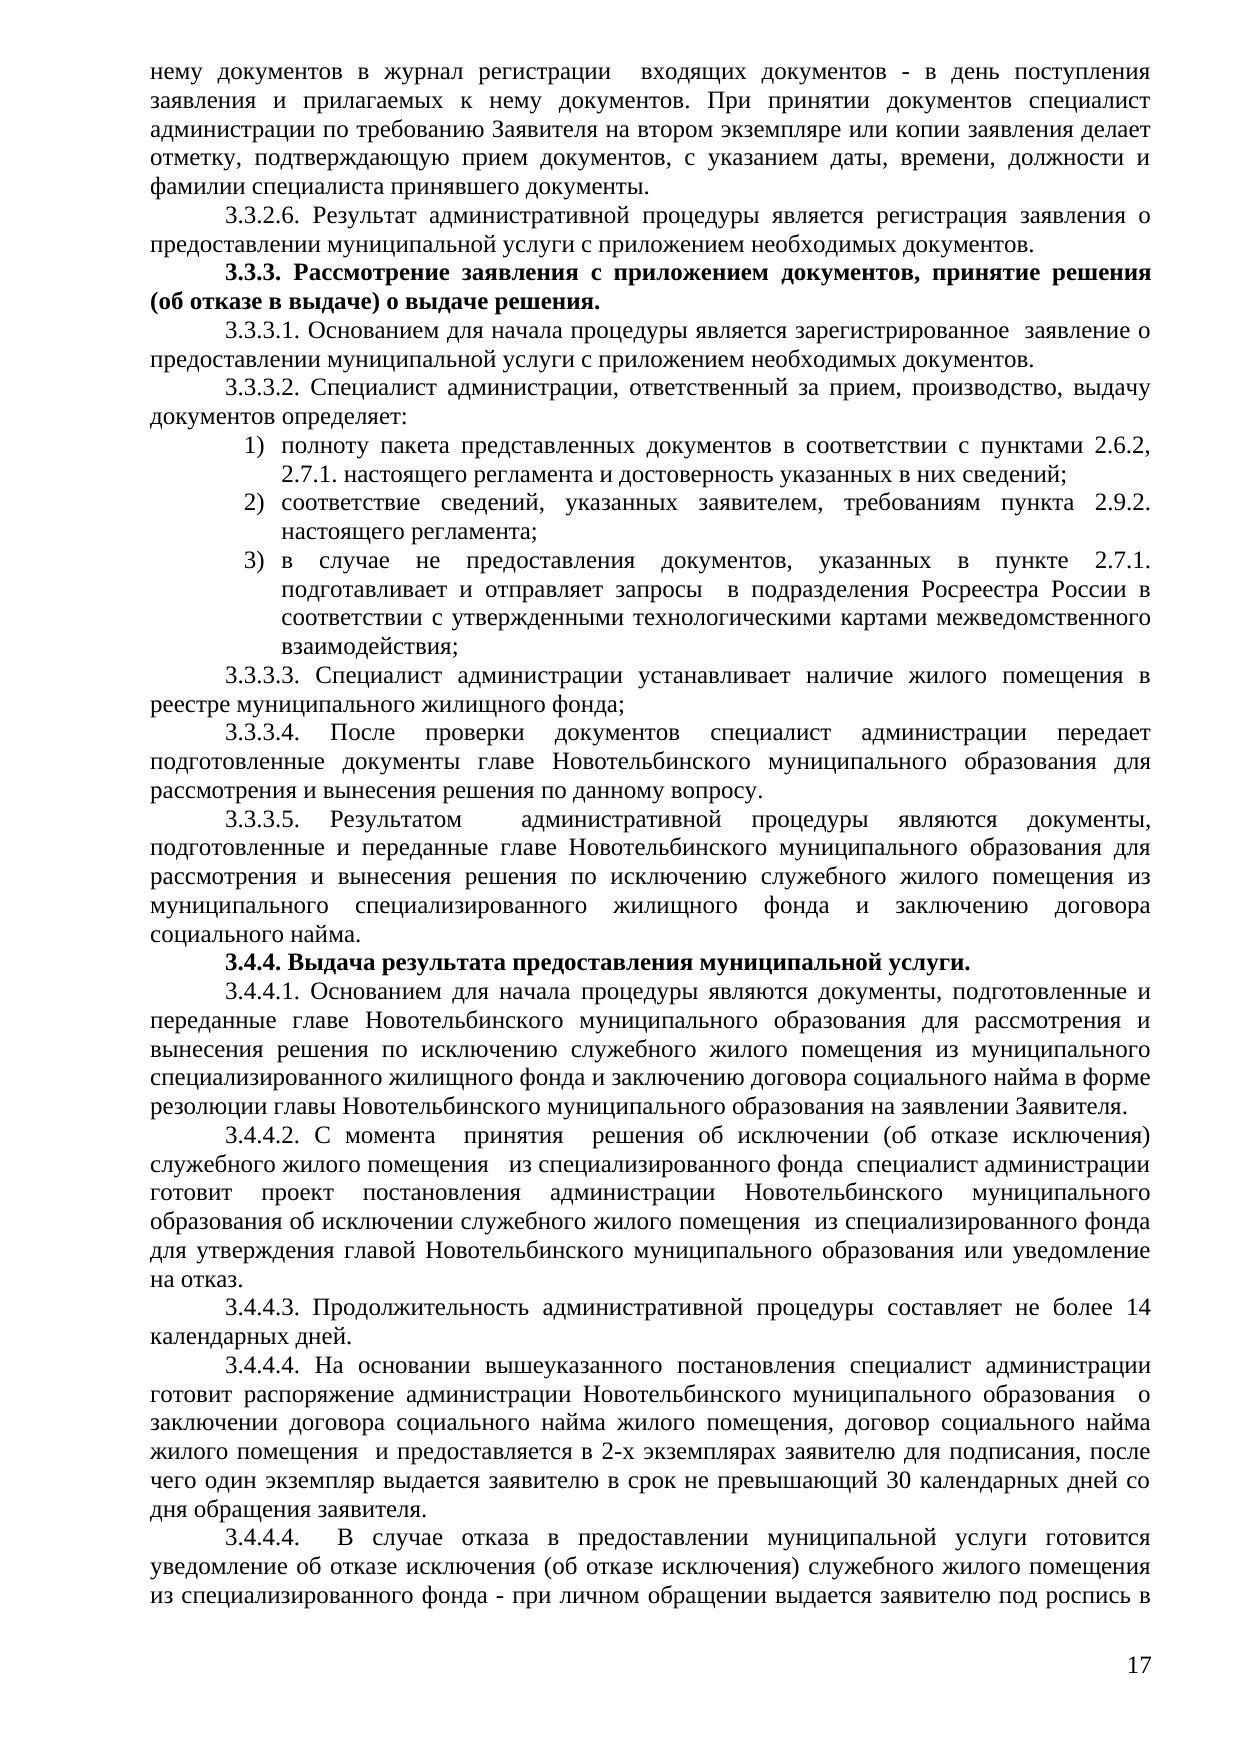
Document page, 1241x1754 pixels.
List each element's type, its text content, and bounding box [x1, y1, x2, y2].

text 3.4.4.1. Основанием для начала процедуры являются документы, подготовленные и переданные главе Новотельбинского муниципального образования для рассмотрения и вынесения решения по исключению служебного жилого помещения из муниципального специализированного жилищного фонда и заключению договора социального найма в форме резолюции главы Новотельбинского муниципального образования на заявлении Заявителя. [150, 976, 1152, 1120]
text 3.3.3.5. Результатом административной процедуры являются документы, подготовленные и переданные главе Новотельбинского муниципального образования для рассмотрения и вынесения решения по исключению служебного жилого помещения из муниципального специализированного жилищного фонда и заключению договора социального найма. [150, 804, 1152, 947]
text 3.3.3.1. Основанием для начала процедуры является зарегистрированное заявление о предоставлении муниципальной услуги с приложением необходимых документов. [150, 315, 1152, 372]
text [150, 56, 1152, 200]
list полноту пакета представленных документов в соответствии с пунктами 2.6.2, 2.7.1. настоящего регламента и достоверность указанных в них сведений; [244, 430, 1152, 487]
list в случае не предоставления документов, указанных в пункте 2.7.1. подготавливает и отправляет запросы в подразделения Росреестра России в соответствии с утвержденными технологическими картами межведомственного взаимодействия; [244, 545, 1152, 660]
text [150, 1522, 1152, 1609]
text 3.4.4. Выдача результата предоставления муниципальной услуги. [150, 947, 1152, 976]
text 3.4.4.3. Продолжительность административной процедуры составляет не более 14 календарных дней. [150, 1292, 1152, 1350]
text 3.4.4.2. С момента принятия решения об исключении (об отказе исключения) служебного жилого помещения из специализированного фонда специалист администрации готовит проект постановления администрации Новотельбинского муниципального образования об исключении служебного жилого помещения из специализированного фонда для утверждения главой Новотельбинского муниципального образования или уведомление на отказ. [150, 1120, 1152, 1292]
text 3.4.4.4. На основании вышеуказанного постановления специалист администрации готовит распоряжение администрации Новотельбинского муниципального образования о заключении договора социального найма жилого помещения, договор социального найма жилого помещения и предоставляется в 2-х экземплярах заявителю для подписания, после чего один экземпляр выдается заявителю в срок не превышающий 30 календарных дней со дня обращения заявителя. [150, 1350, 1152, 1522]
text 3.3.3.4. После проверки документов специалист администрации передает подготовленные документы главе Новотельбинского муниципального образования для рассмотрения и вынесения решения по данному вопросу. [150, 717, 1152, 804]
text 3.3.2.6. Результат административной процедуры является регистрация заявления о предоставлении муниципальной услуги с приложением необходимых документов. [150, 200, 1152, 257]
list соответствие сведений, указанных заявителем, требованиям пункта 2.9.2. настоящего регламента; [244, 487, 1152, 545]
text 3.3.3.2. Специалист администрации, ответственный за прием, производство, выдачу документов определяет: [150, 372, 1152, 430]
text 3.3.3. Рассмотрение заявления с приложением документов, принятие решения (об отказе в выдаче) о выдаче решения. [150, 257, 1152, 315]
text 3.3.3.3. Специалист администрации устанавливает наличие жилого помещения в реестре муниципального жилищного фонда; [150, 660, 1152, 717]
